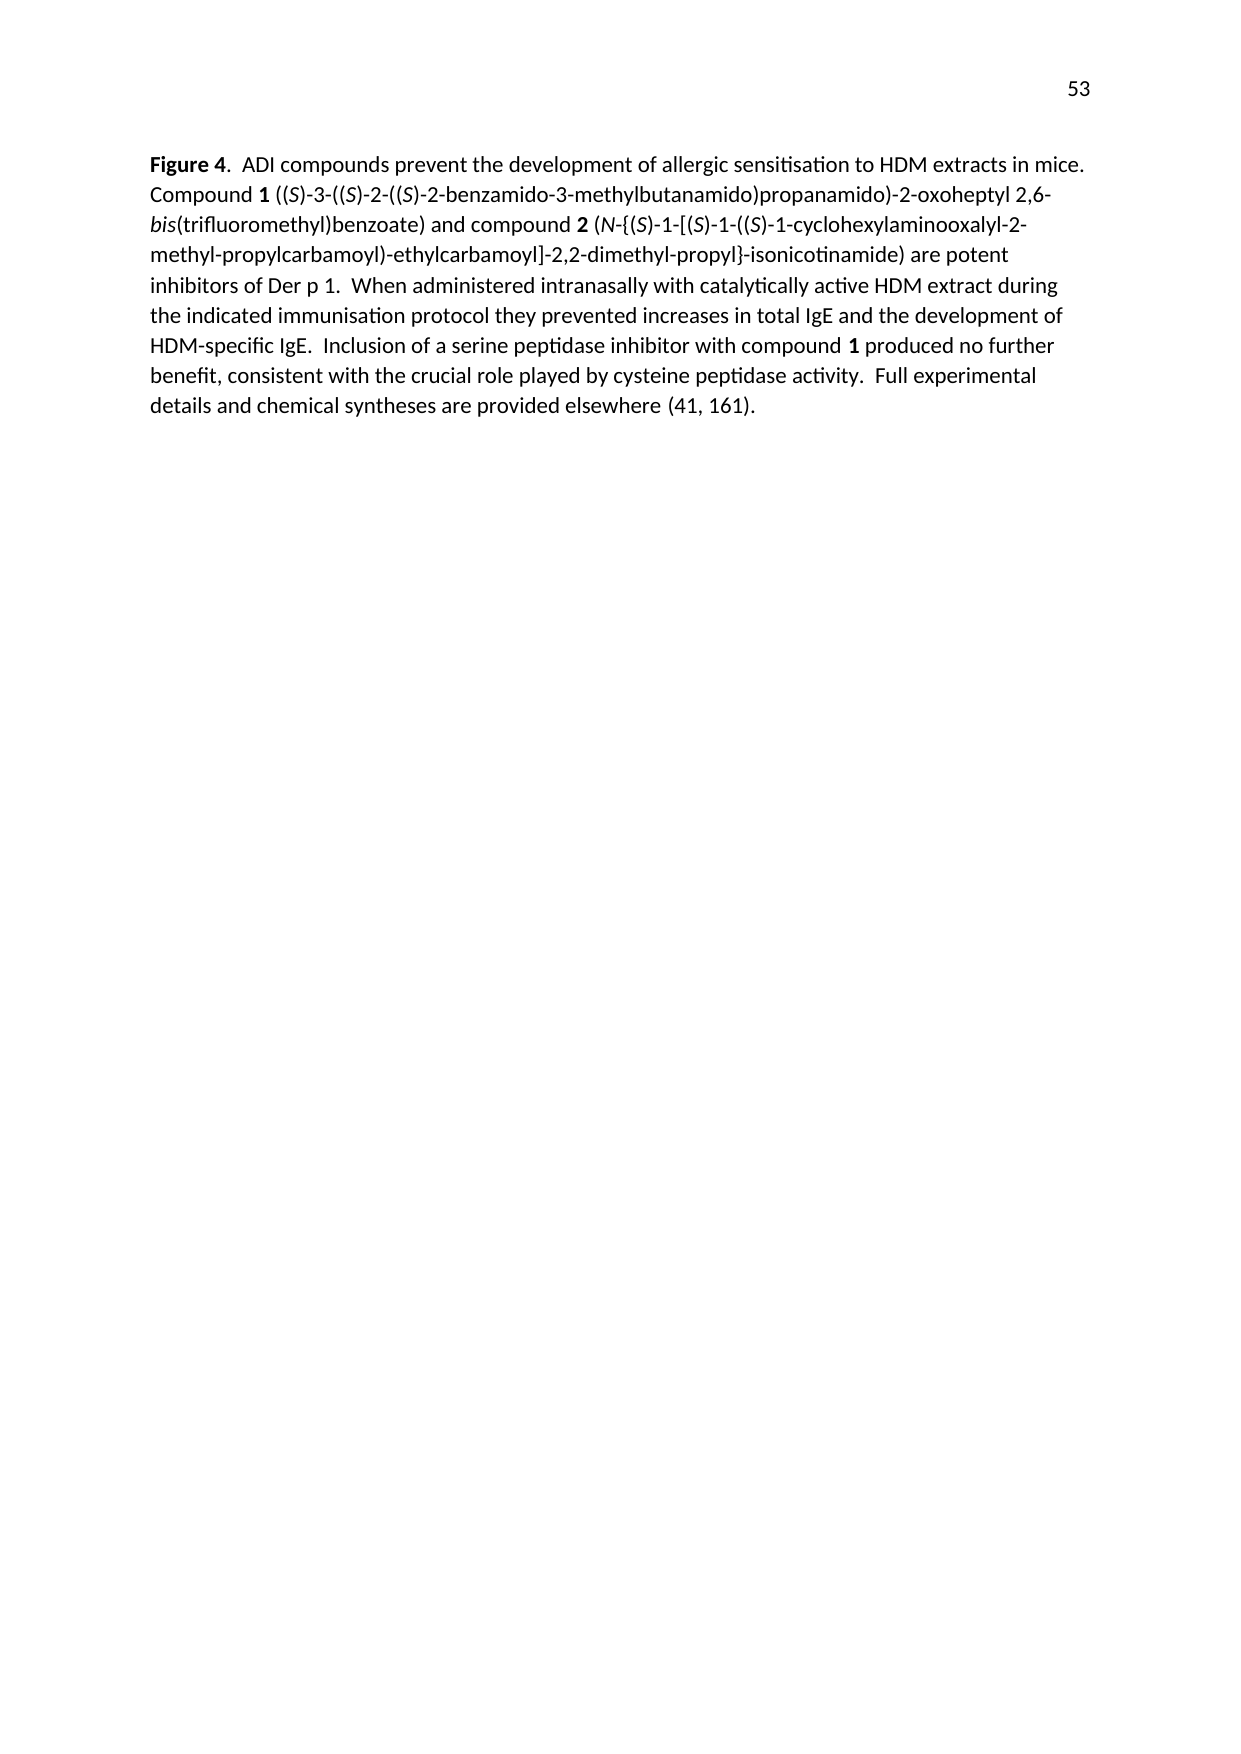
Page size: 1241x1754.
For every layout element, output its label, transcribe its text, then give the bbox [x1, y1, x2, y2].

text Figure 4. ADI compounds prevent the development of allergic sensitisation to HDM extracts in mice. Compound 1 ((S)-3-((S)-2-((S)-2-benzamido-3-methylbutanamido)propanamido)-2-oxoheptyl 2,6-bis(trifluoromethyl)benzoate) and compound 2 (N-{(S)-1-[(S)-1-((S)-1-cyclohexylaminooxalyl-2-methyl-propylcarbamoyl)-ethylcarbamoyl]-2,2-dimethyl-propyl}-isonicotinamide) are potent inhibitors of Der p 1. When administered intranasally with catalytically active HDM extract during the indicated immunisation protocol they prevented increases in total IgE and the development of HDM-specific IgE. Inclusion of a serine peptidase inhibitor with compound 1 produced no further benefit, consistent with the crucial role played by cysteine peptidase activity. Full experimental details and chemical syntheses are provided elsewhere (41, 161). [150, 150, 1090, 420]
